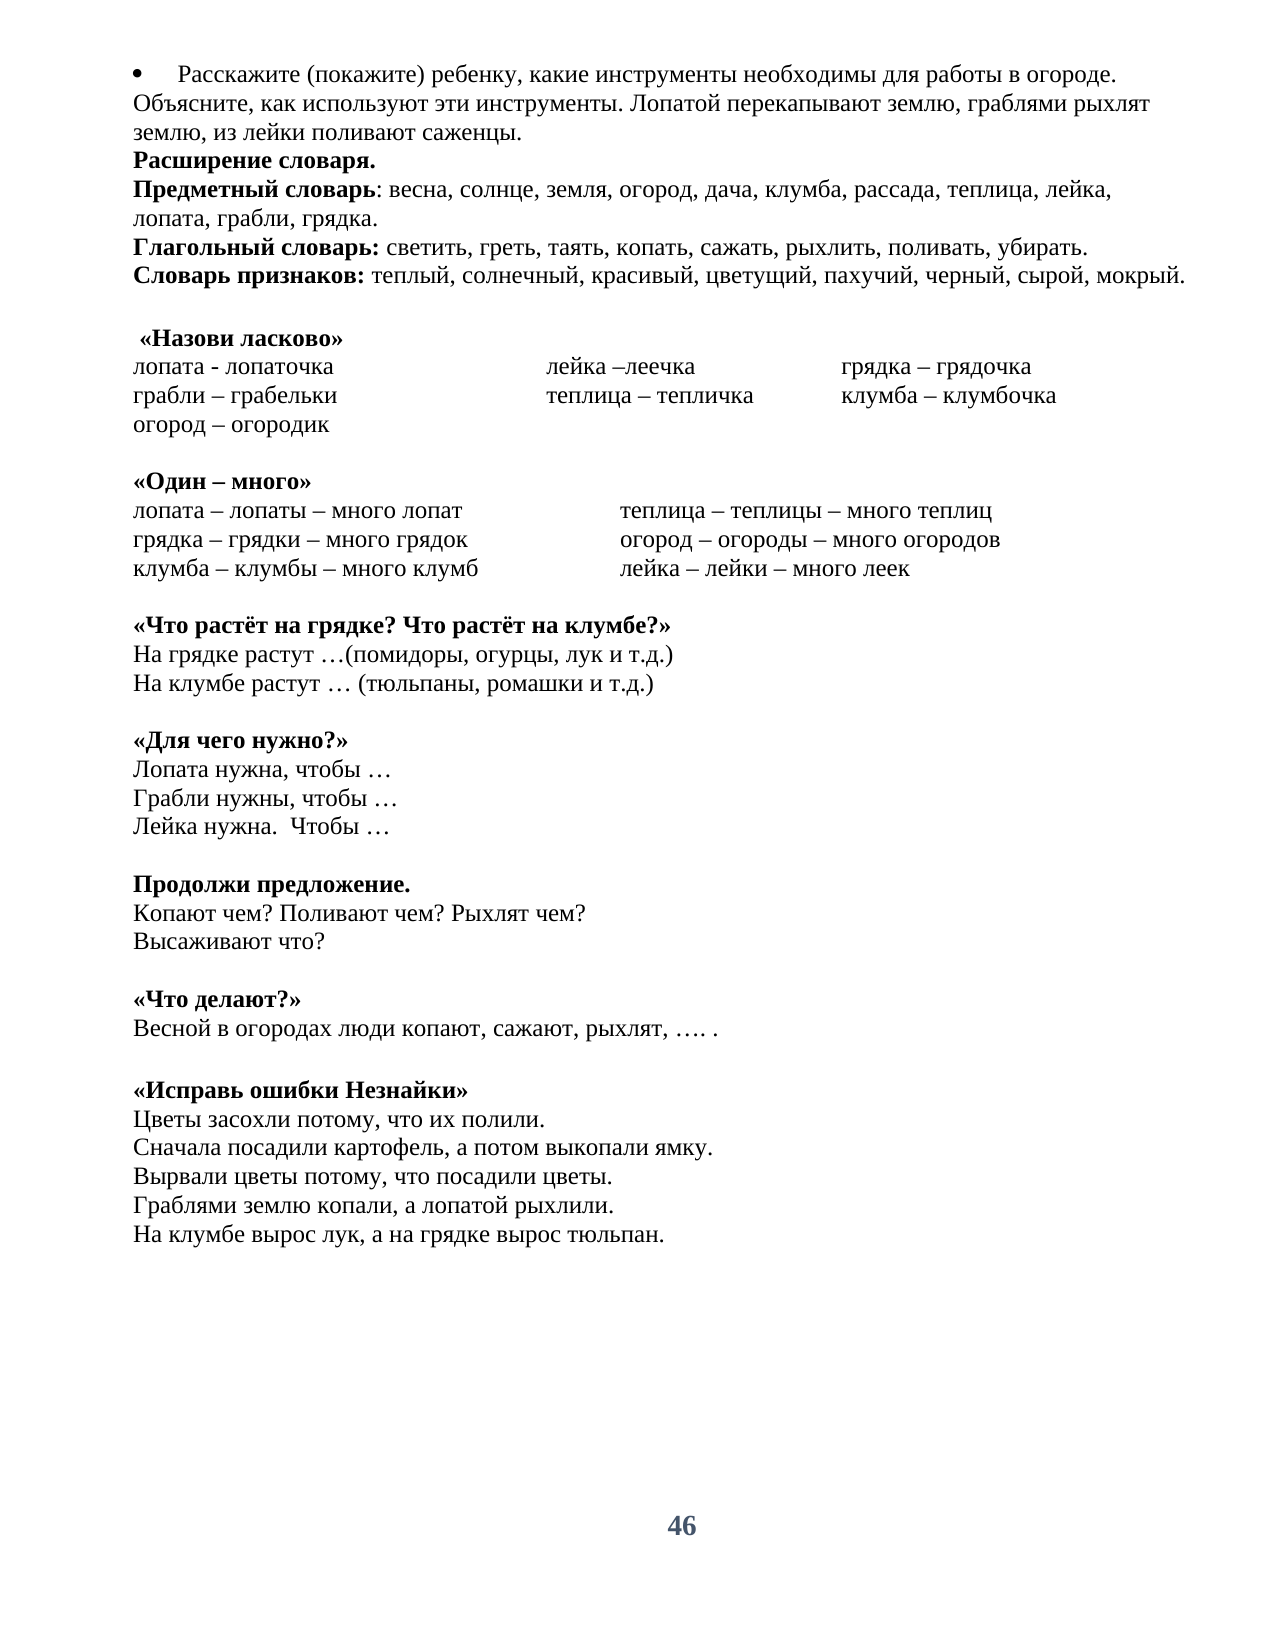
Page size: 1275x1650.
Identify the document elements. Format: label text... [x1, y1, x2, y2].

text Глагольный словарь: светить, греть, таять, копать, сажать, рыхлить, поливать, убирать. [133, 232, 1186, 260]
text «Назови ласково» [133, 323, 1186, 351]
text «Для чего нужно?» [133, 725, 1186, 754]
text «Один – много» лопата – лопаты – много лопат теплица – теплицы – много теплиц грядка – грядки – много грядок огород – огороды – много огородов [133, 466, 1186, 553]
text Вырвали цветы потому, что посадили цветы. [133, 1161, 1186, 1190]
text Грабли нужны, чтобы … [133, 783, 1186, 811]
text «Что делают?» Весной в огородах люди копают, сажают, рыхлят, …. . [133, 984, 1186, 1075]
text лопата - лопаточка лейка –леечка грядка – грядочка грабли – грабельки теплица – тепличка клумба – клумбочка [133, 351, 1186, 409]
text На клумбе вырос лук, а на грядке вырос тюльпан. [133, 1219, 1186, 1247]
text Граблями землю копали, а лопатой рыхлили. [133, 1190, 1186, 1219]
text Копают чем? Поливают чем? Рыхлят чем? [133, 898, 1186, 926]
list Расскажите (покажите) ребенку, какие инструменты необходимы для работы в огороде. Объясните, как используют эти инструменты. Лопатой перекапывают землю, граблями рыхлят землю, из лейки поливают саженцы. [133, 59, 1186, 145]
text «Исправь ошибки Незнайки» Цветы засохли потому, что их полили. Сначала посадили картофель, а потом выкопали ямку. [133, 1075, 1186, 1161]
text «Что растёт на грядке? Что растёт на клумбе?» На грядке растут …(помидоры, огурцы, лук и т.д.) На клумбе растут … (тюльпаны, ромашки и т.д.) [133, 581, 1186, 696]
text огород – огородик [133, 409, 1186, 438]
text Расширение словаря. [133, 145, 1186, 174]
text клумба – клумбы – много клумб лейка – лейки – много леек [133, 553, 1186, 581]
text Лейка нужна. Чтобы … [133, 811, 1186, 840]
text Продолжи предложение. [133, 869, 1186, 898]
text Лопата нужна, чтобы … [133, 754, 1186, 783]
text Словарь признаков: теплый, солнечный, красивый, цветущий, пахучий, черный, сырой, мокрый. [133, 260, 1186, 289]
text Высаживают что? [133, 926, 1186, 955]
text Предметный словарь: весна, солнце, земля, огород, дача, клумба, рассада, теплица, лейка, лопата, грабли, грядка. [133, 174, 1186, 232]
